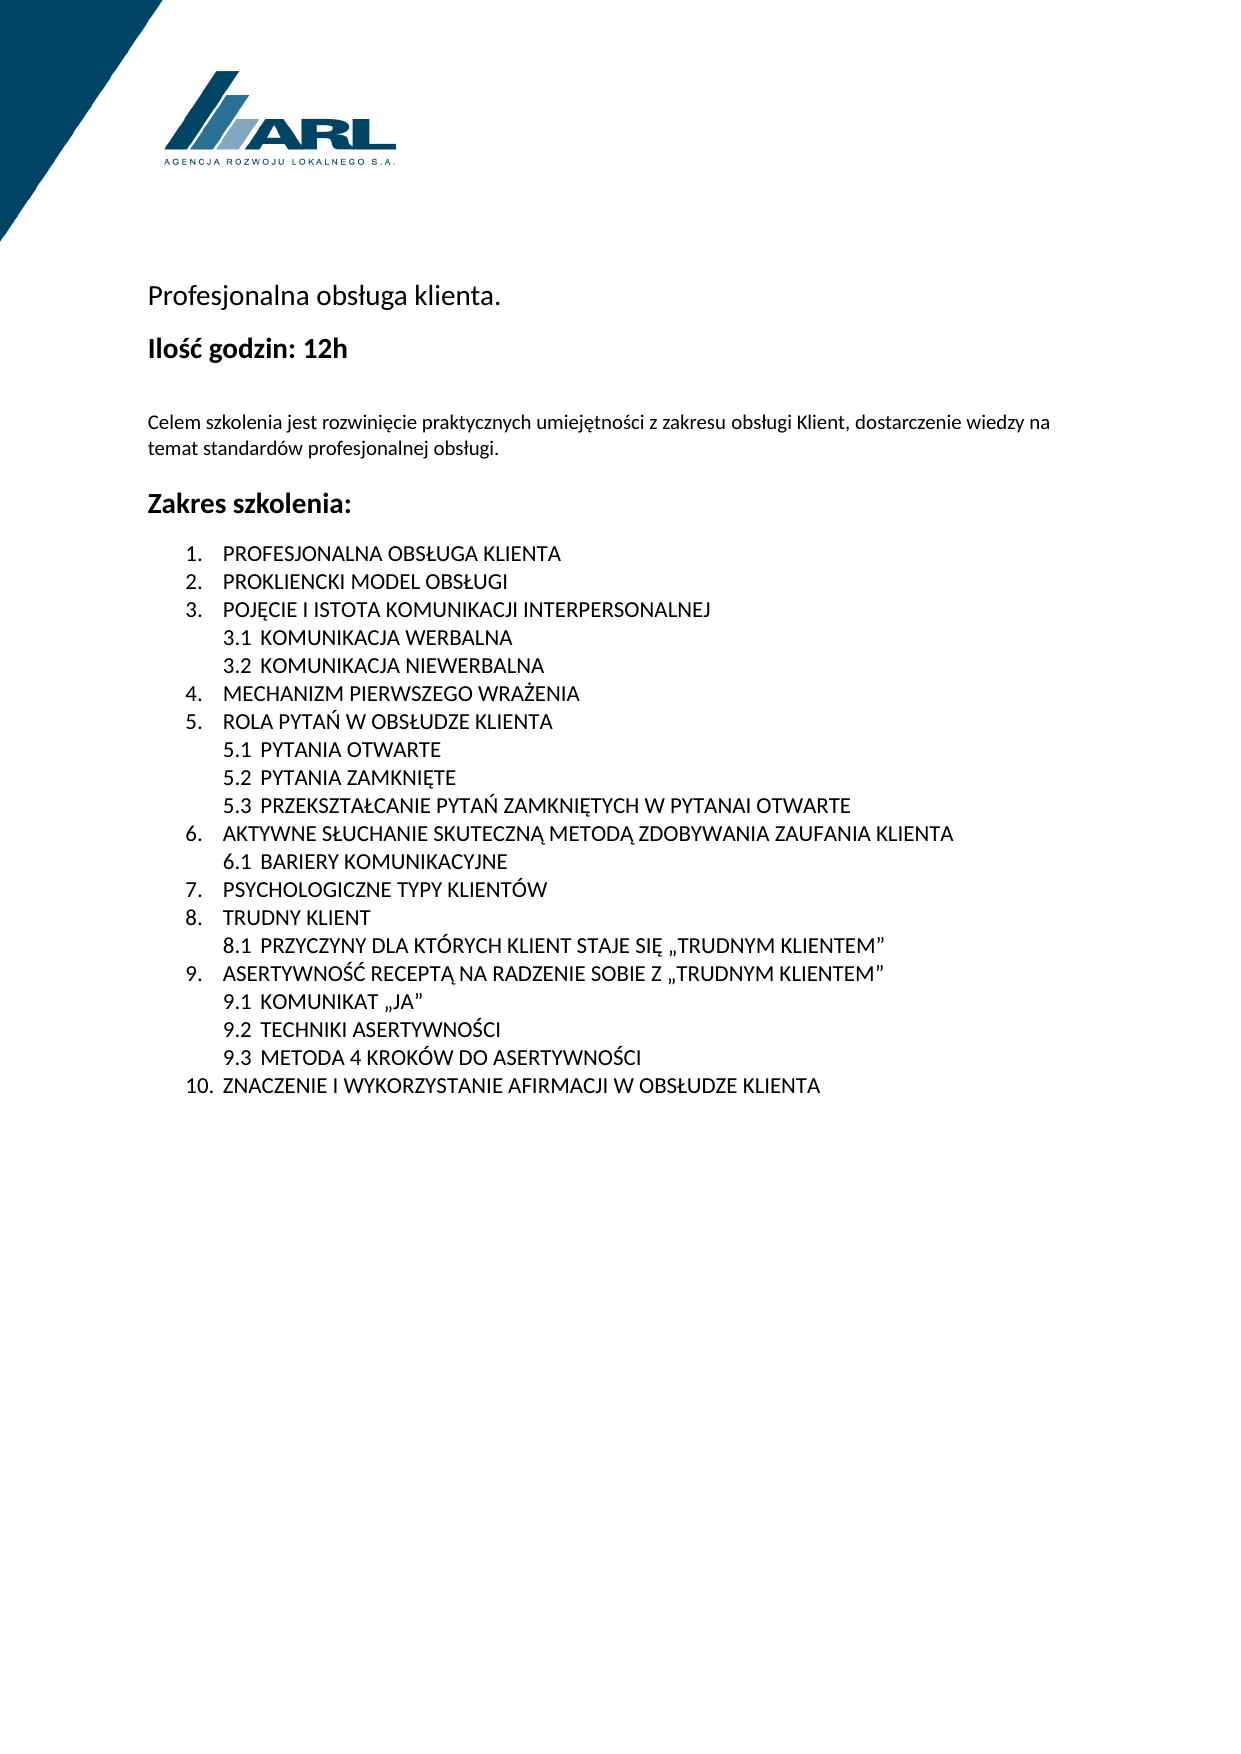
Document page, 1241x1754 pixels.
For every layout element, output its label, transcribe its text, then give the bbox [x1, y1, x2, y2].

picture [0, 0, 1241, 254]
list AKTYWNE SŁUCHANIE SKUTECZNĄ METODĄ ZDOBYWANIA ZAUFANIA KLIENTA [185, 819, 1093, 847]
list POJĘCIE I ISTOTA KOMUNIKACJI INTERPERSONALNEJ [185, 595, 1093, 623]
list PRZEKSZTAŁCANIE PYTAŃ ZAMKNIĘTYCH W PYTANAI OTWARTE [223, 791, 1093, 819]
list BARIERY KOMUNIKACYJNE [223, 847, 1093, 875]
text Profesjonalna obsługa klienta. [148, 277, 1093, 313]
list PSYCHOLOGICZNE TYPY KLIENTÓW [185, 875, 1093, 903]
list TRUDNY KLIENT [185, 903, 1093, 931]
list ASERTYWNOŚĆ RECEPTĄ NA RADZENIE SOBIE Z „TRUDNYM KLIENTEM” [185, 959, 1093, 987]
list METODA 4 KROKÓW DO ASERTYWNOŚCI [223, 1043, 1093, 1071]
text Ilość godzin: 12h [148, 331, 1093, 366]
list KOMUNIKAT „JA” [223, 987, 1093, 1015]
list KOMUNIKACJA WERBALNA [223, 623, 1093, 651]
list ROLA PYTAŃ W OBSŁUDZE KLIENTA [185, 707, 1093, 735]
list PROFESJONALNA OBSŁUGA KLIENTA [185, 539, 1093, 567]
list ZNACZENIE I WYKORZYSTANIE AFIRMACJI W OBSŁUDZE KLIENTA [185, 1071, 1093, 1099]
list PROKLIENCKI MODEL OBSŁUGI [185, 567, 1093, 595]
list PYTANIA OTWARTE [223, 735, 1093, 763]
list PYTANIA ZAMKNIĘTE [223, 763, 1093, 791]
list MECHANIZM PIERWSZEGO WRAŻENIA [185, 679, 1093, 707]
list KOMUNIKACJA NIEWERBALNA [223, 651, 1093, 679]
text Zakres szkolenia: [148, 486, 1093, 521]
text Celem szkolenia jest rozwinięcie praktycznych umiejętności z zakresu obsługi Klient, dostarczenie wiedzy na temat standardów profesjonalnej obsługi. [148, 409, 1093, 460]
list PRZYCZYNY DLA KTÓRYCH KLIENT STAJE SIĘ „TRUDNYM KLIENTEM” [223, 931, 1093, 959]
list TECHNIKI ASERTYWNOŚCI [223, 1015, 1093, 1043]
